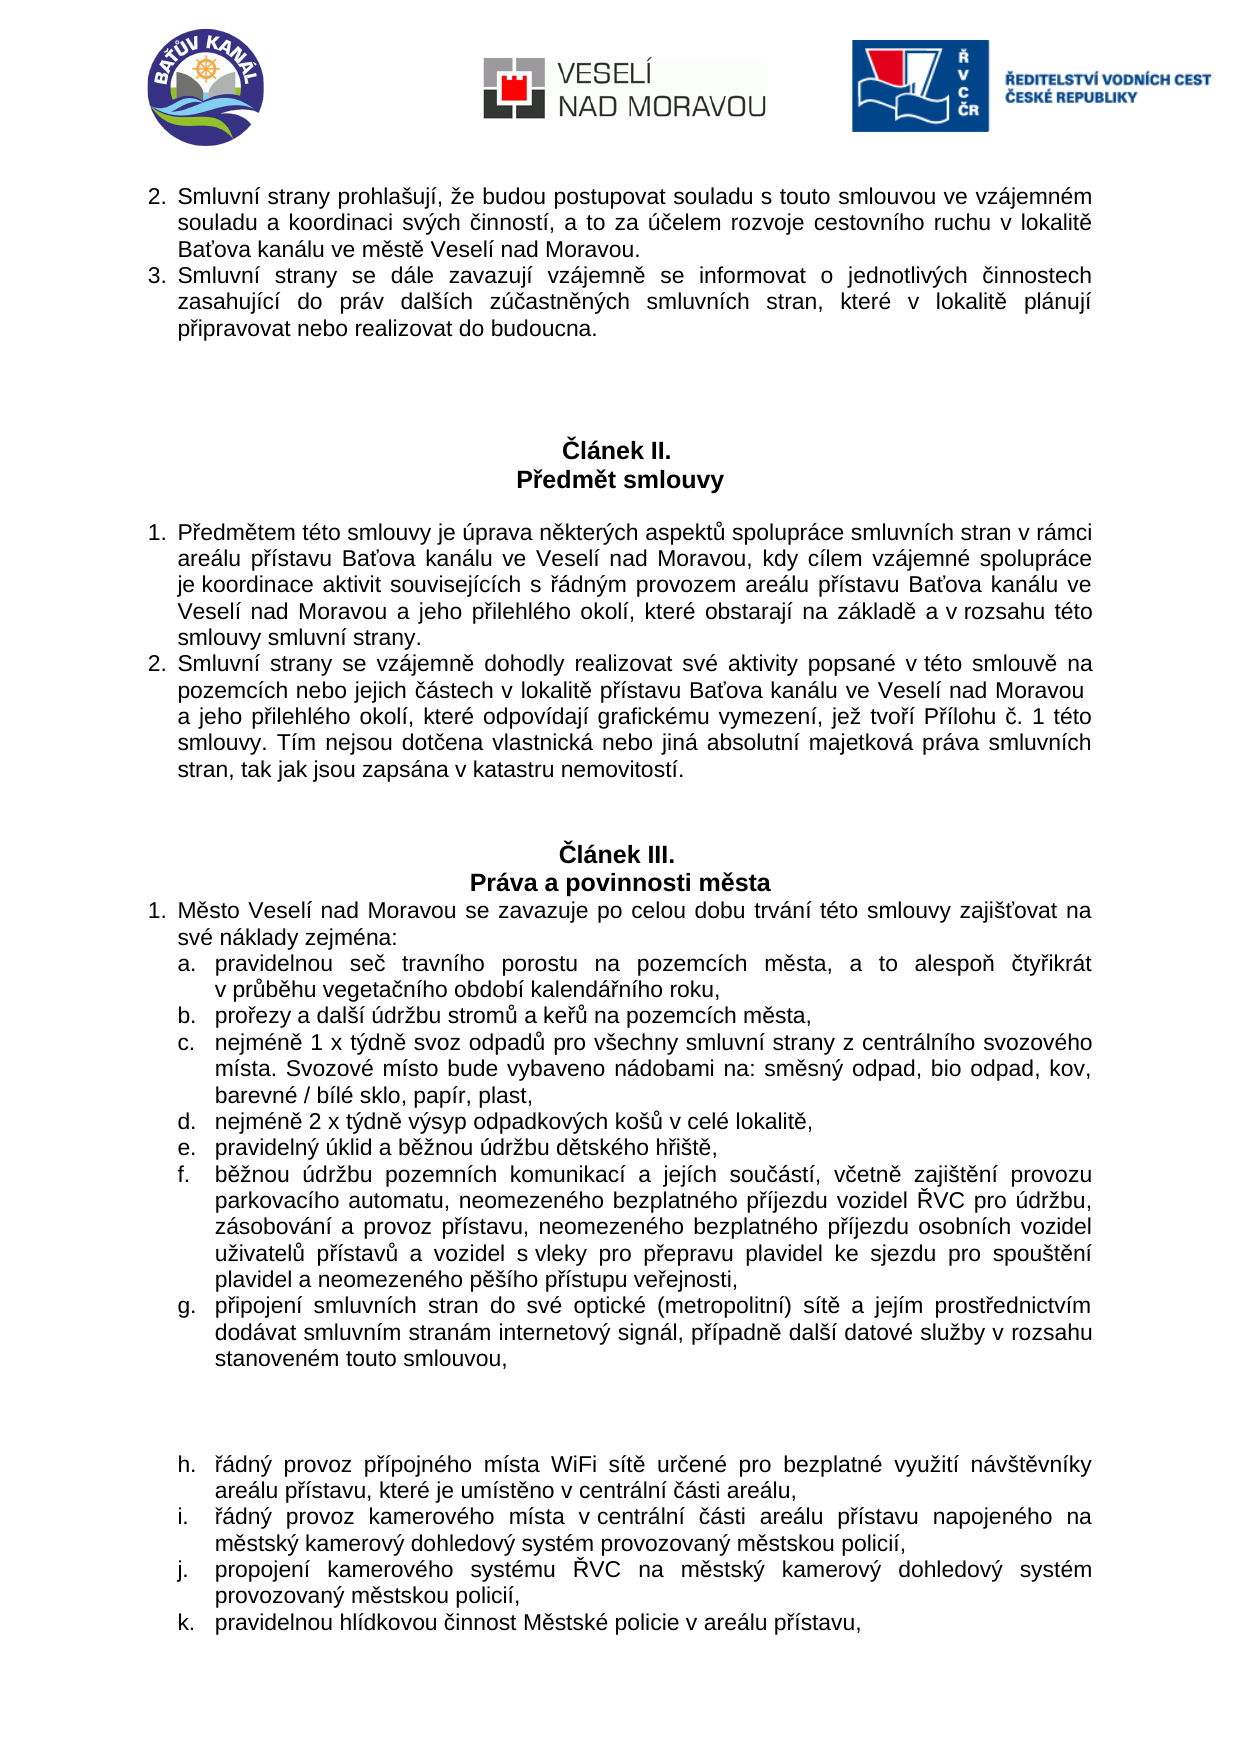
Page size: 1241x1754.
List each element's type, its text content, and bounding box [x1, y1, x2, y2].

list pravidelnou seč travního porostu na pozemcích města, a to alespoň čtyřikrát v průběhu vegetačního období kalendářního roku, [177, 950, 1092, 1002]
list běžnou údržbu pozemních komunikací a jejích součástí, včetně zajištění provozu parkovacího automatu, neomezeného bezplatného příjezdu vozidel ŘVC pro údržbu, zásobování a provoz přístavu, neomezeného bezplatného příjezdu osobních vozidel uživatelů přístavů a vozidel s vleky pro přepravu plavidel ke sjezdu pro spouštění plavidel a neomezeného pěšího přístupu veřejnosti, [177, 1161, 1092, 1292]
list Článek III. Práva a povinnosti města [148, 839, 1093, 897]
subtitle Článek II. Předmět smlouvy [148, 436, 1092, 493]
picture [147, 29, 264, 146]
list Smluvní strany se dále zavazují vzájemně se informovat o jednotlivých činnostech zasahující do práv dalších zúčastněných smluvních stran, které v lokalitě plánují připravovat nebo realizovat do budoucna. [148, 262, 1093, 341]
list Smluvní strany prohlašují, že budou postupovat souladu s touto smlouvou ve vzájemném souladu a koordinaci svých činností, a to za účelem rozvoje cestovního ruchu v lokalitě Baťova kanálu ve městě Veselí nad Moravou. [148, 183, 1093, 262]
list nejméně 2 x týdně výsyp odpadkových košů v celé lokalitě, [177, 1108, 1092, 1134]
list připojení smluvních stran do své optické (metropolitní) sítě a jejím prostřednictvím dodávat smluvním stranám internetový signál, případně další datové služby v rozsahu stanoveném touto smlouvou, [177, 1292, 1092, 1371]
list řádný provoz kamerového místa v centrální části areálu přístavu napojeného na městský kamerový dohledový systém provozovaný městskou policií, [177, 1503, 1092, 1556]
list prořezy a další údržbu stromů a keřů na pozemcích města, [177, 1002, 1092, 1029]
list Smluvní strany se vzájemně dohodly realizovat své aktivity popsané v této smlouvě na pozemcích nebo jejich částech v lokalitě přístavu Baťova kanálu ve Veselí nad Moravou a jeho přilehlého okolí, které odpovídají grafickému vymezení, jež tvoří Přílohu č. 1 této smlouvy. Tím nejsou dotčena vlastnická nebo jiná absolutní majetková práva smluvních stran, tak jak jsou zapsána v katastru nemovitostí. [148, 650, 1093, 782]
list propojení kamerového systému ŘVC na městský kamerový dohledový systém provozovaný městskou policií, [177, 1556, 1092, 1609]
list řádný provoz přípojného místa WiFi sítě určené pro bezplatné využití návštěvníky areálu přístavu, které je umístěno v centrální části areálu, [177, 1451, 1092, 1503]
list Předmětem této smlouvy je úprava některých aspektů spolupráce smluvních stran v rámci areálu přístavu Baťova kanálu ve Veselí nad Moravou, kdy cílem vzájemné spolupráce je koordinace aktivit souvisejících s řádným provozem areálu přístavu Baťova kanálu ve Veselí nad Moravou a jeho přilehlého okolí, které obstarají na základě a v rozsahu této smlouvy smluvní strany. [148, 518, 1093, 650]
list nejméně 1 x týdně svoz odpadů pro všechny smluvní strany z centrálního svozového místa. Svozové místo bude vybaveno nádobami na: směsný odpad, bio odpad, kov, barevné / bílé sklo, papír, plast, [177, 1029, 1092, 1108]
picture [852, 40, 1212, 132]
list Město Veselí nad Moravou se zavazuje po celou dobu trvání této smlouvy zajišťovat na své náklady zejména: [148, 897, 1093, 950]
list pravidelnou hlídkovou činnost Městské policie v areálu přístavu, [177, 1609, 1092, 1635]
picture [456, 29, 792, 146]
list pravidelný úklid a běžnou údržbu dětského hřiště, [177, 1134, 1092, 1161]
